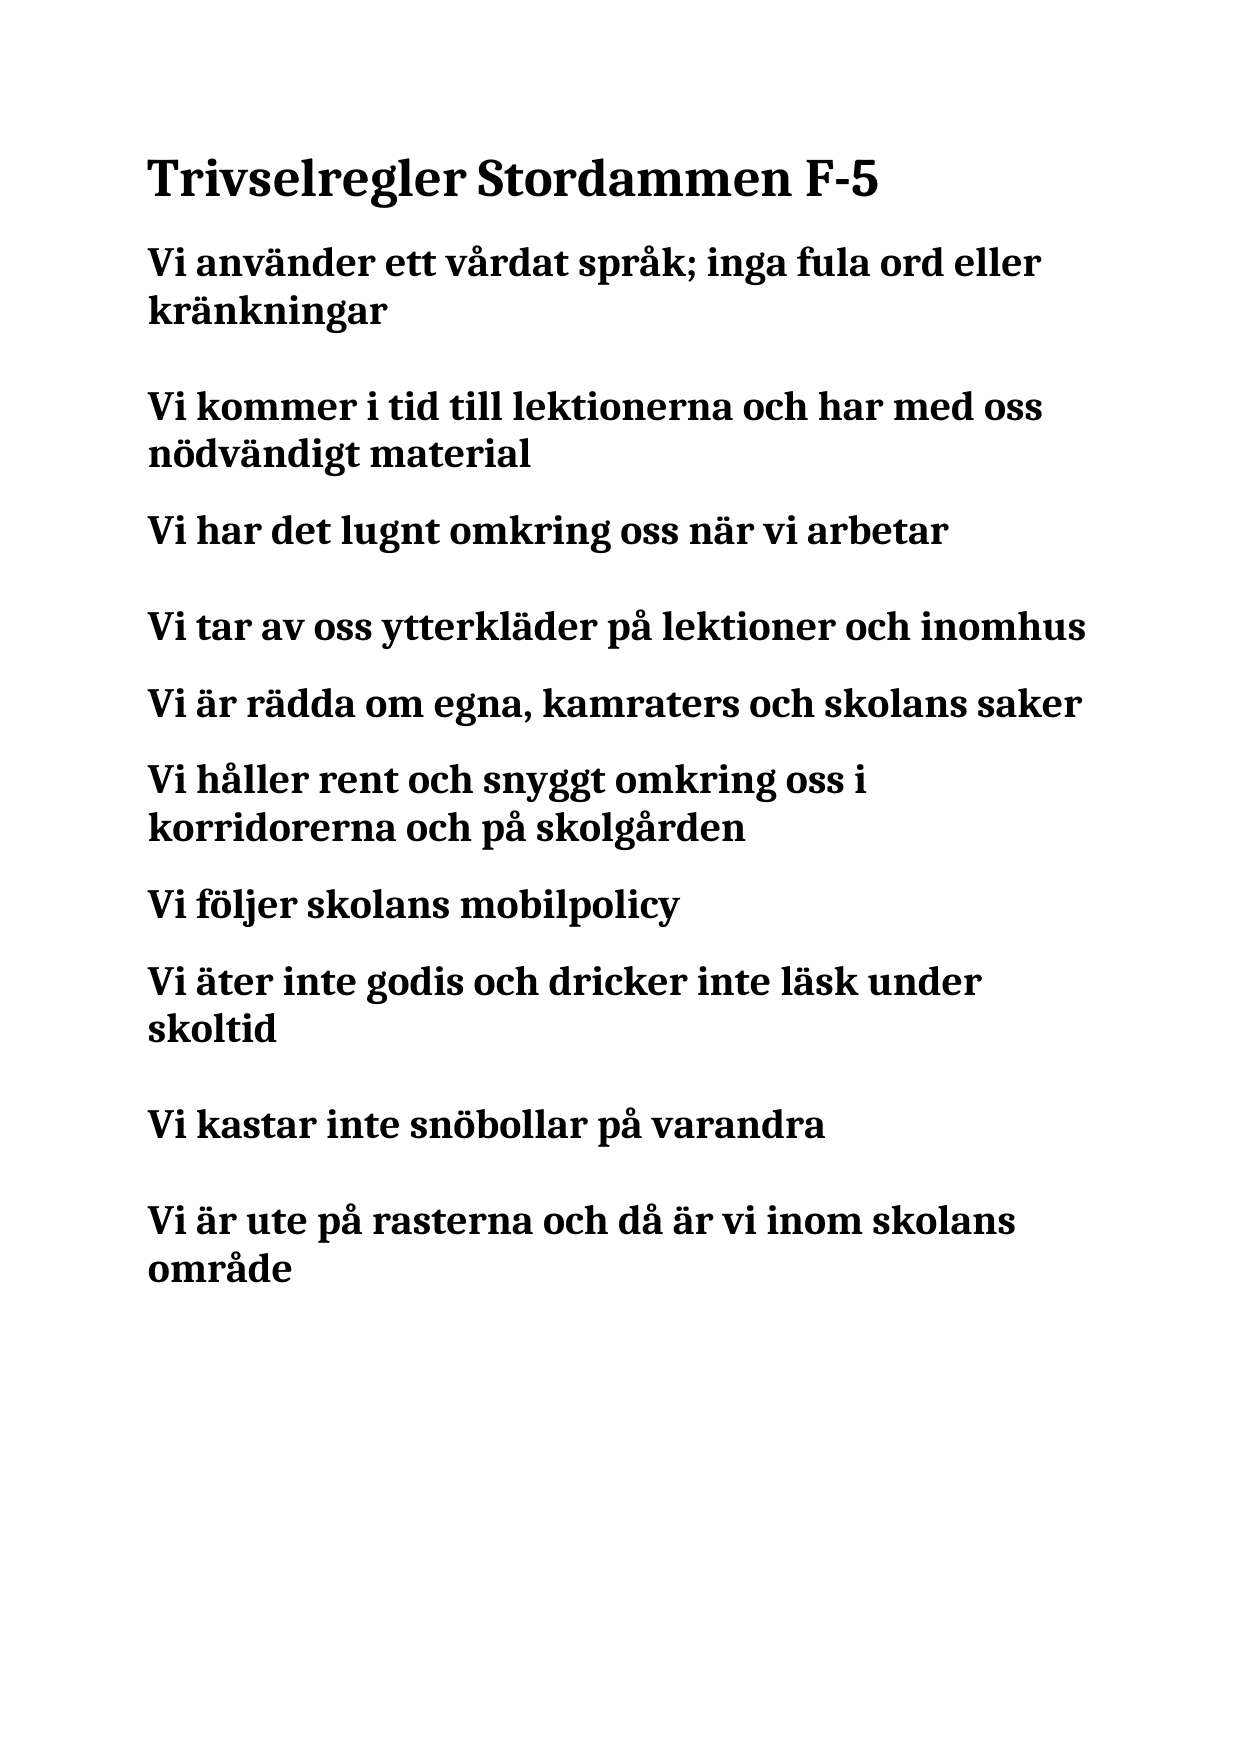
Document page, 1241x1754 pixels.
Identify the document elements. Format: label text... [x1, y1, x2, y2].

text Vi är rädda om egna, kamraters och skolans saker [148, 679, 1093, 727]
text Trivselregler Stordammen F-5 [148, 148, 1093, 210]
text Vi har det lugnt omkring oss när vi arbetar [148, 507, 1093, 555]
text Vi använder ett vårdat språk; inga fula ord eller kränkningar [148, 239, 1093, 334]
text Vi kastar inte snöbollar på varandra [148, 1101, 1093, 1149]
text Vi äter inte godis och dricker inte läsk under skoltid [148, 957, 1093, 1053]
text Vi tar av oss ytterkläder på lektioner och inomhus [148, 603, 1093, 651]
text Vi kommer i tid till lektionerna och har med oss nödvändigt material [148, 382, 1093, 478]
text Vi håller rent och snyggt omkring oss i korridorerna och på skolgården [148, 756, 1093, 852]
text Vi är ute på rasterna och då är vi inom skolans område [148, 1197, 1093, 1293]
text Vi följer skolans mobilpolicy [148, 881, 1093, 929]
